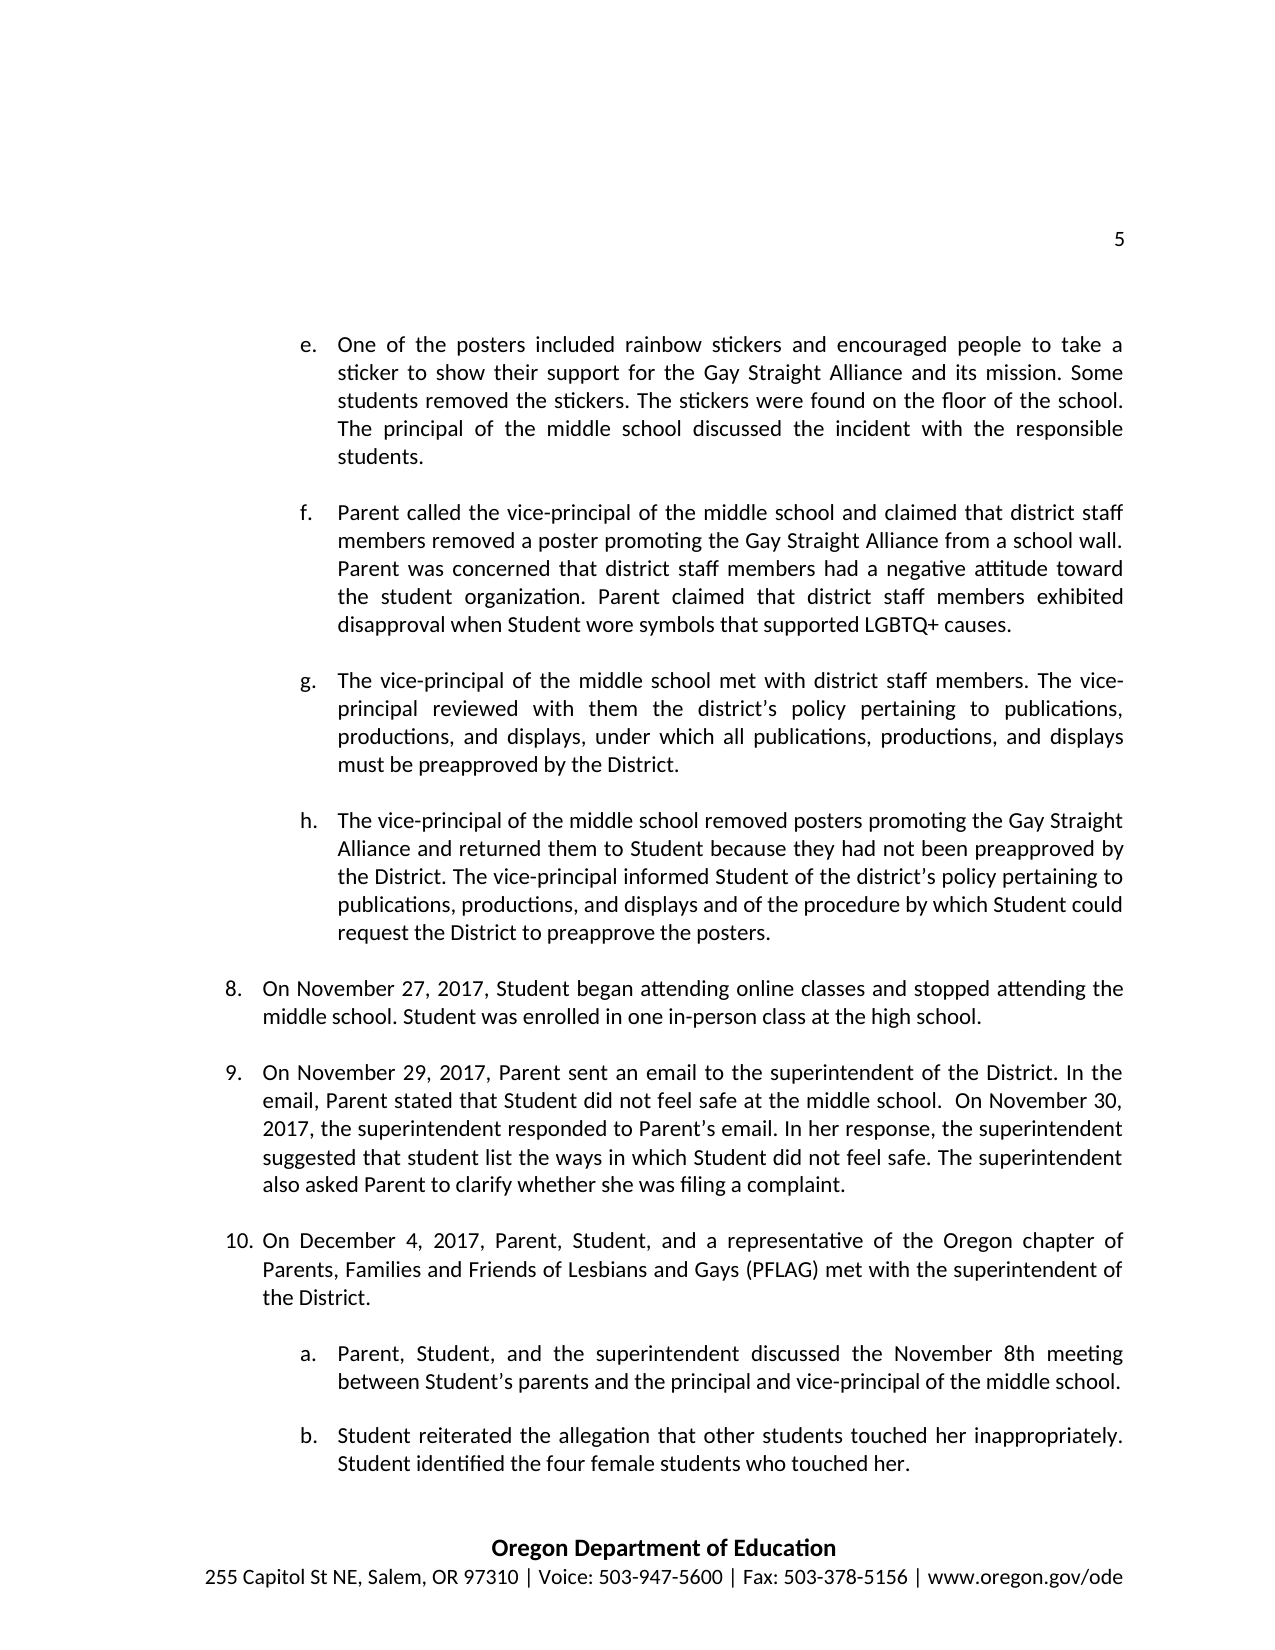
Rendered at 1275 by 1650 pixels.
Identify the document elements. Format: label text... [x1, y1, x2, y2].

list On November 29, 2017, Parent sent an email to the superintendent of the District. In the email, Parent stated that Student did not feel safe at the middle school. On November 30, 2017, the superintendent responded to Parent’s email. In her response, the superintendent suggested that student list the ways in which Student did not feel safe. The superintendent also asked Parent to clarify whether she was filing a complaint. [225, 1058, 1125, 1199]
list Parent, Student, and the superintendent discussed the November 8th meeting between Student’s parents and the principal and vice-principal of the middle school. [300, 1339, 1125, 1395]
list The vice-principal of the middle school met with district staff members. The vice-principal reviewed with them the district’s policy pertaining to publications, productions, and displays, under which all publications, productions, and displays must be preapproved by the District. [300, 666, 1125, 778]
list The vice-principal of the middle school removed posters promoting the Gay Straight Alliance and returned them to Student because they had not been preapproved by the District. The vice-principal informed Student of the district’s policy pertaining to publications, productions, and displays and of the procedure by which Student could request the District to preapprove the posters. [300, 806, 1125, 946]
list Parent called the vice-principal of the middle school and claimed that district staff members removed a poster promoting the Gay Straight Alliance from a school wall. Parent was concerned that district staff members had a negative attitude toward the student organization. Parent claimed that district staff members exhibited disapproval when Student wore symbols that supported LGBTQ+ causes. [300, 498, 1125, 638]
list On November 27, 2017, Student began attending online classes and stopped attending the middle school. Student was enrolled in one in-person class at the high school. [225, 974, 1125, 1031]
list Student reiterated the allegation that other students touched her inappropriately. Student identified the four female students who touched her. [300, 1421, 1125, 1477]
list On December 4, 2017, Parent, Student, and a representative of the Oregon chapter of Parents, Families and Friends of Lesbians and Gays (PFLAG) met with the superintendent of the District. [225, 1227, 1125, 1311]
list One of the posters included rainbow stickers and encouraged people to take a sticker to show their support for the Gay Straight Alliance and its mission. Some students removed the stickers. The stickers were found on the floor of the school. The principal of the middle school discussed the incident with the responsible students. [300, 330, 1125, 470]
